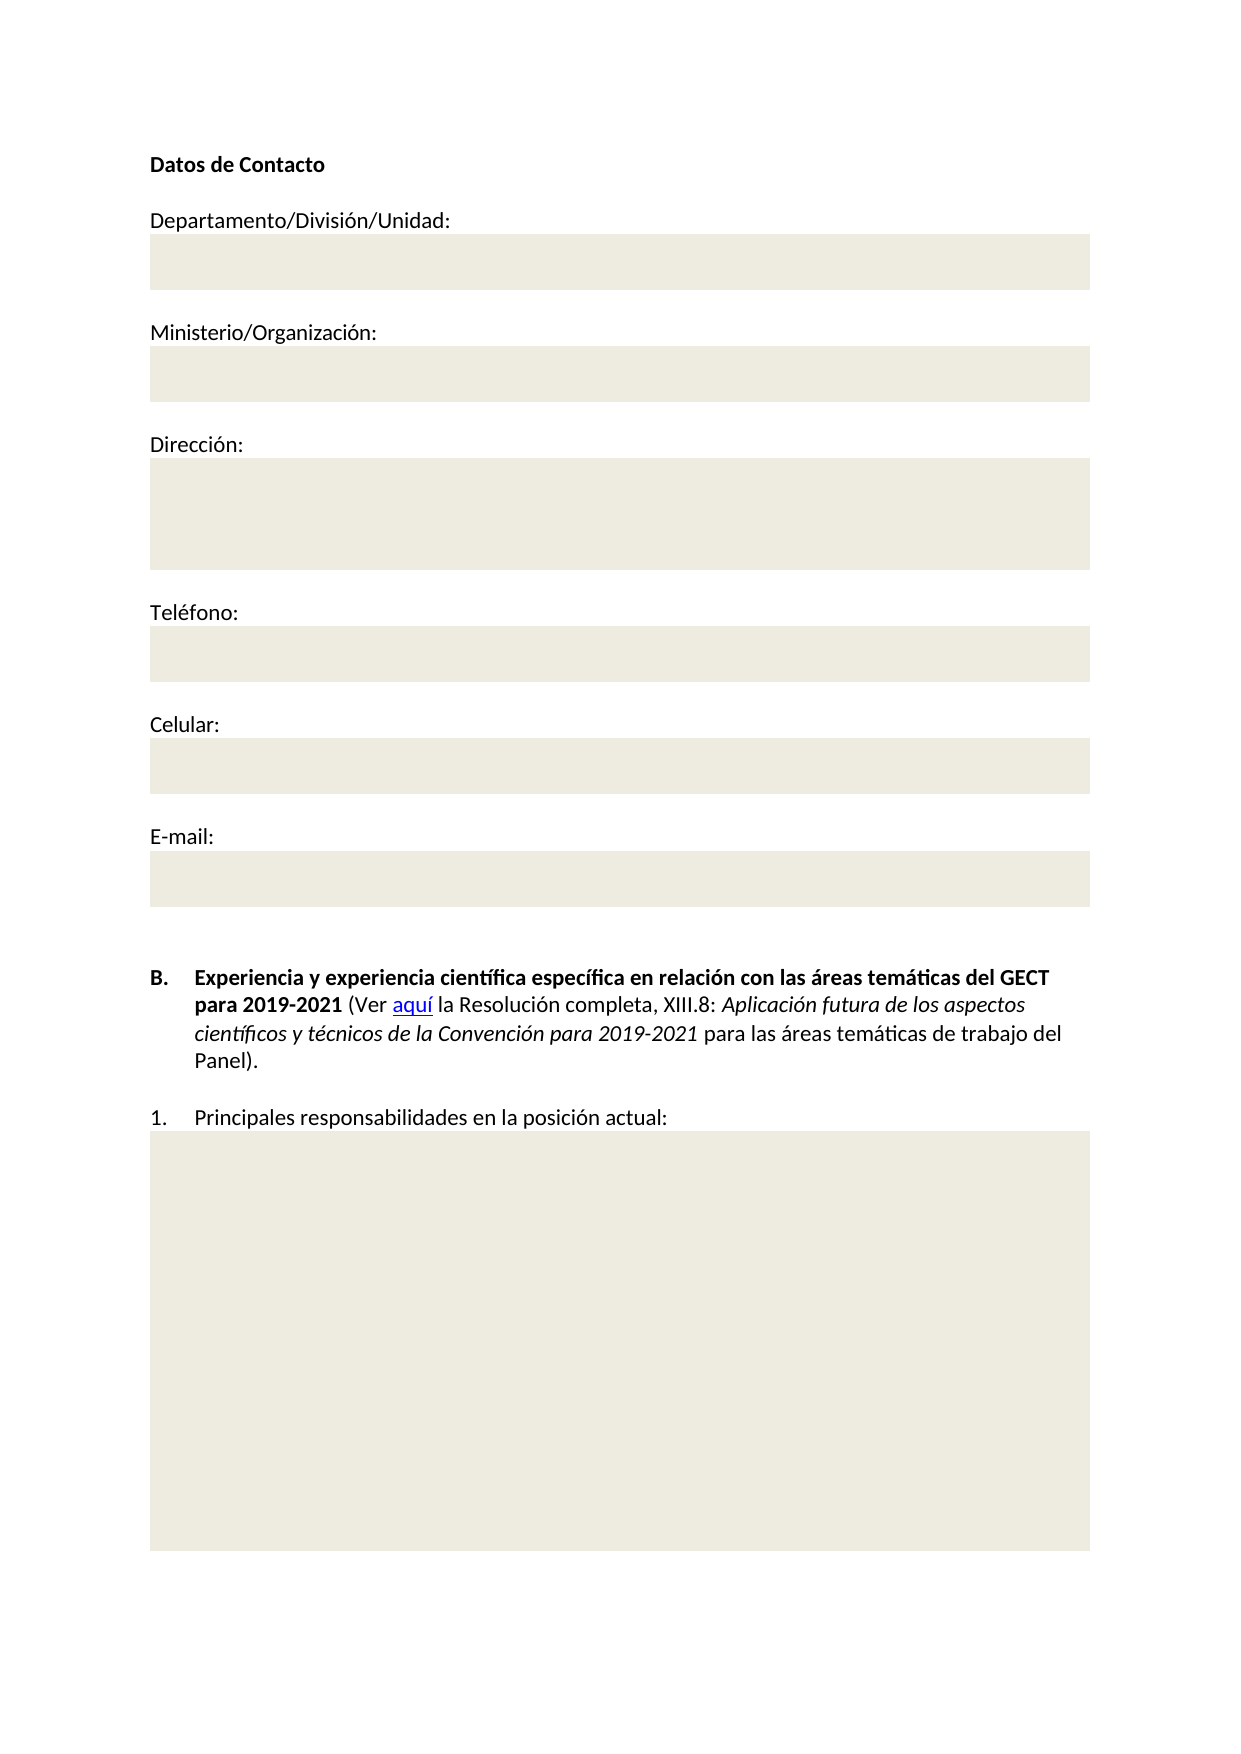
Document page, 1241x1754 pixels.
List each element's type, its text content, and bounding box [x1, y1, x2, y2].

text E-mail: [150, 822, 1090, 851]
text Teléfono: [150, 598, 1090, 626]
text Datos de Contacto [150, 150, 1090, 178]
text Ministerio/Organización: [150, 318, 1090, 346]
list Experiencia y experiencia científica específica en relación con las áreas temáticas del GECT para 2019-2021 (Ver aquí la Resolución completa, XIII.8: Aplicación futura de los aspectos científicos y técnicos de la Convención para 2019-2021 para las áreas temáticas de trabajo del Panel). [150, 963, 1090, 1075]
text Dirección: [150, 430, 1090, 458]
subtitle 1. Principales responsabilidades en la posición actual: [150, 1103, 1090, 1131]
text Celular: [150, 710, 1090, 738]
text Departamento/División/Unidad: [150, 206, 1090, 234]
